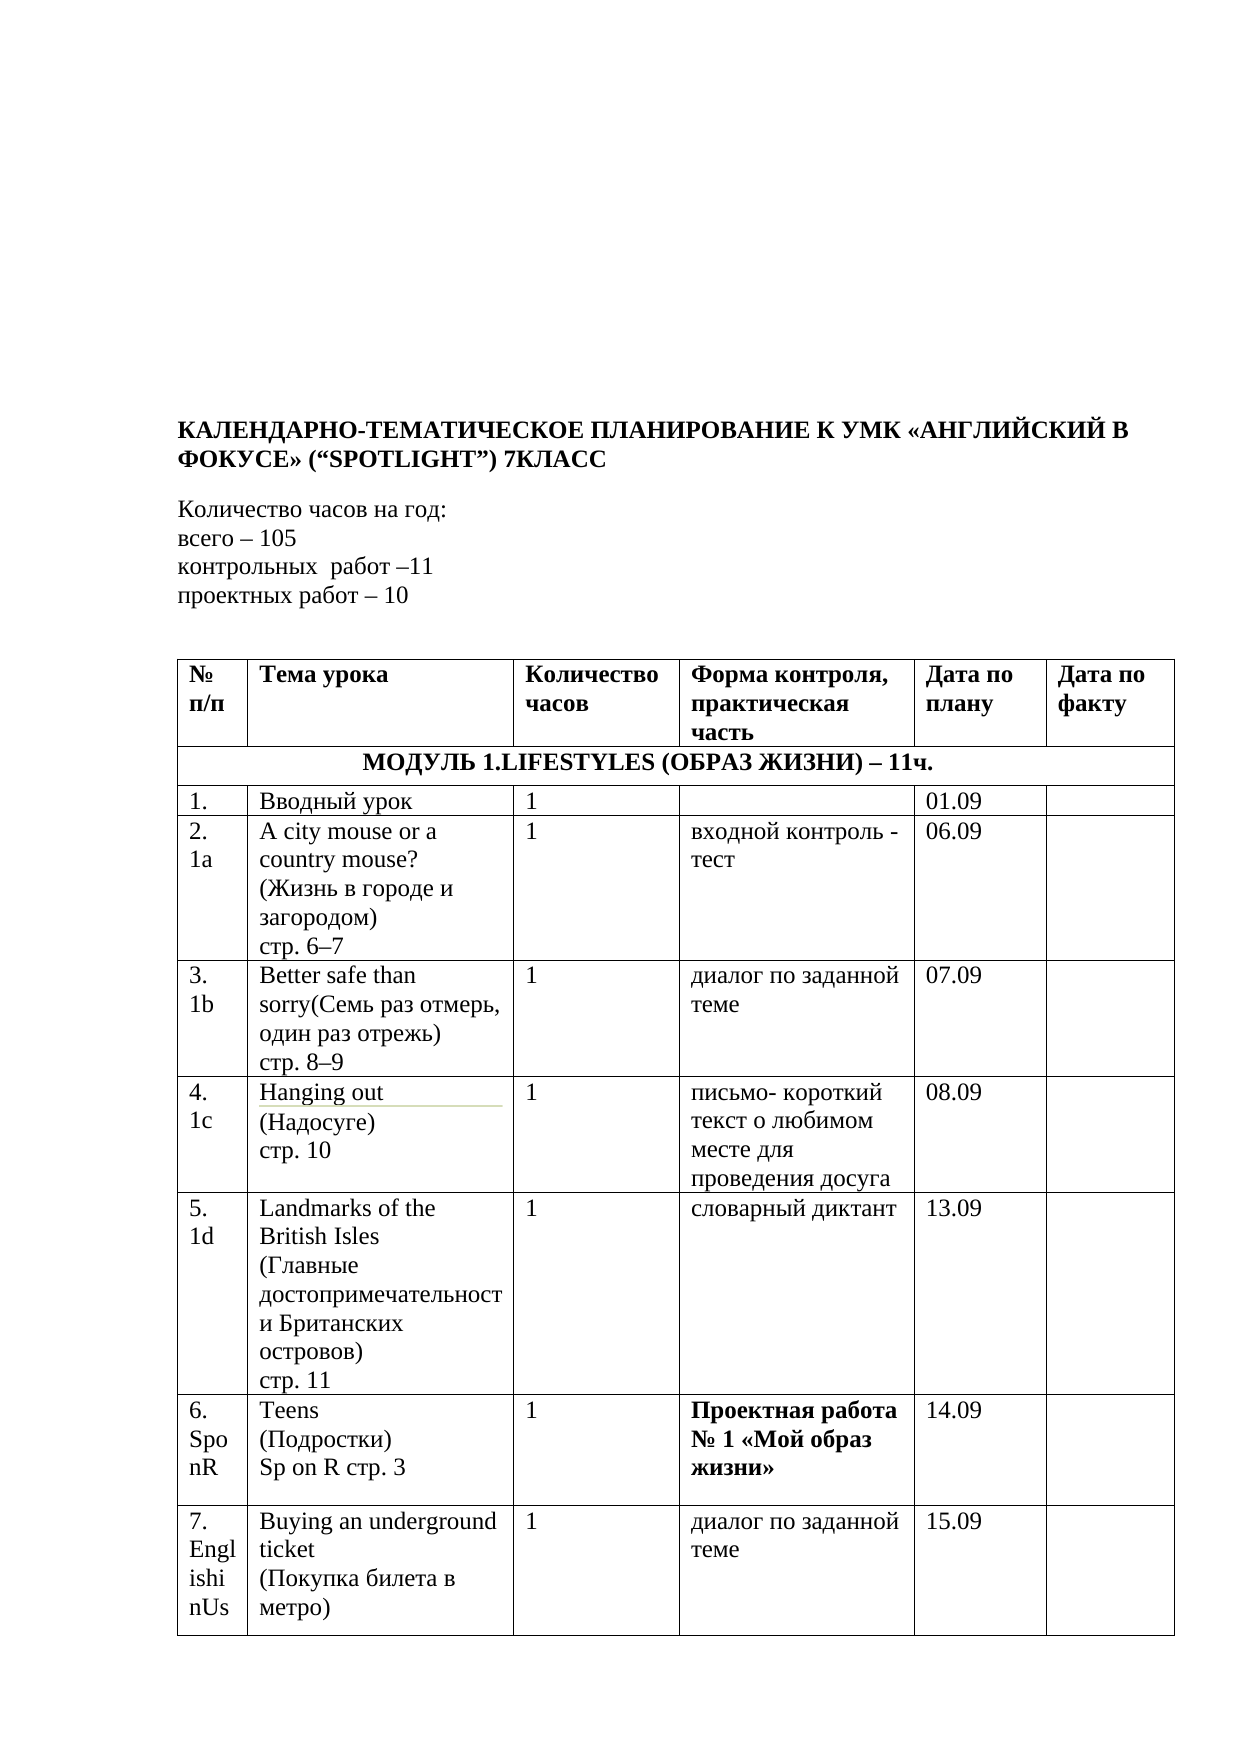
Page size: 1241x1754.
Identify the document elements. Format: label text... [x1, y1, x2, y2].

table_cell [680, 1506, 914, 1635]
table_header Дата по факту [1047, 660, 1174, 746]
table_cell 08.09 [915, 1077, 1046, 1192]
text КАЛЕНДАРНО-ТЕМАТИЧЕСКОЕ ПЛАНИРОВАНИЕ К УМК «АНГЛИЙСКИЙ В ФОКУСЕ» (“SPOTLIGHT”) 7КЛАСС [177, 416, 1152, 473]
text проектных работ – 10 [177, 580, 1152, 609]
table_cell 1 [514, 1506, 679, 1635]
table_cell Hanging out (Надосуге) стр. 10 [248, 1077, 513, 1192]
table_header Тема урока [248, 660, 513, 746]
table_header Форма контроля, практическая часть [680, 660, 914, 746]
table_cell Teens (Подростки) Sp on R стр. 3 [248, 1395, 513, 1505]
table_cell 14.09 [915, 1395, 1046, 1505]
table_cell 3. 1b [178, 961, 247, 1076]
table_cell 1. [178, 786, 247, 815]
table_cell 2. 1a [178, 816, 247, 959]
table_cell 1 [514, 1077, 679, 1192]
table_cell Landmarks of the British Isles (Главные достопримечательности Британских островов) стр. 11 [248, 1193, 513, 1394]
table_cell входной контроль - тест [680, 816, 914, 959]
table_cell [1047, 1506, 1174, 1635]
table_cell диалог по заданной теме [680, 961, 914, 1076]
table_header Количество часов [514, 660, 679, 746]
table_cell 5. 1d [178, 1193, 247, 1394]
table_cell [1047, 1193, 1174, 1394]
table_cell A city mouse or a country mouse? (Жизнь в городе и загородом) стр. 6–7 [248, 816, 513, 959]
table_cell 1 [514, 816, 679, 959]
text Количество часов на год: [177, 494, 1152, 523]
table_cell словарный диктант [680, 1193, 914, 1394]
table_cell 15.09 [915, 1506, 1046, 1635]
table_cell 13.09 [915, 1193, 1046, 1394]
table_cell Better safe than sorry(Семь раз отмерь, один раз отрежь) стр. 8–9 [248, 961, 513, 1076]
table_header № п/п [178, 660, 247, 746]
table_cell 1 [514, 786, 679, 815]
table_header Дата по плану [915, 660, 1046, 746]
table_cell [1047, 786, 1174, 815]
table_cell [1047, 816, 1174, 959]
table_cell Проектная работа № 1 «Мой образ жизни» [680, 1395, 914, 1505]
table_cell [248, 1506, 513, 1635]
table_cell 6. SponR [178, 1395, 247, 1505]
table_cell 4. 1с [178, 1077, 247, 1192]
text всего – 105 [177, 523, 1152, 551]
table_cell 01.09 [915, 786, 1046, 815]
table_cell письмо- короткий текст о любимом месте для проведения досуга [680, 1077, 914, 1192]
table_cell 1 [514, 1193, 679, 1394]
table_cell [1047, 1077, 1174, 1192]
table_cell 06.09 [915, 816, 1046, 959]
table_cell 7. EnglishinUse 1 [178, 1506, 247, 1635]
table_cell 1 [514, 1395, 679, 1505]
table_cell МОДУЛЬ 1.LIFESTYLES (ОБРАЗ ЖИЗНИ) – 11ч. [178, 747, 1174, 785]
table_cell 1 [514, 961, 679, 1076]
table_cell [1047, 961, 1174, 1076]
table_cell [680, 786, 914, 815]
table_cell [1047, 1395, 1174, 1505]
table_cell Вводный урок [248, 786, 513, 815]
table_cell 07.09 [915, 961, 1046, 1076]
text контрольных работ –11 [177, 551, 1152, 580]
